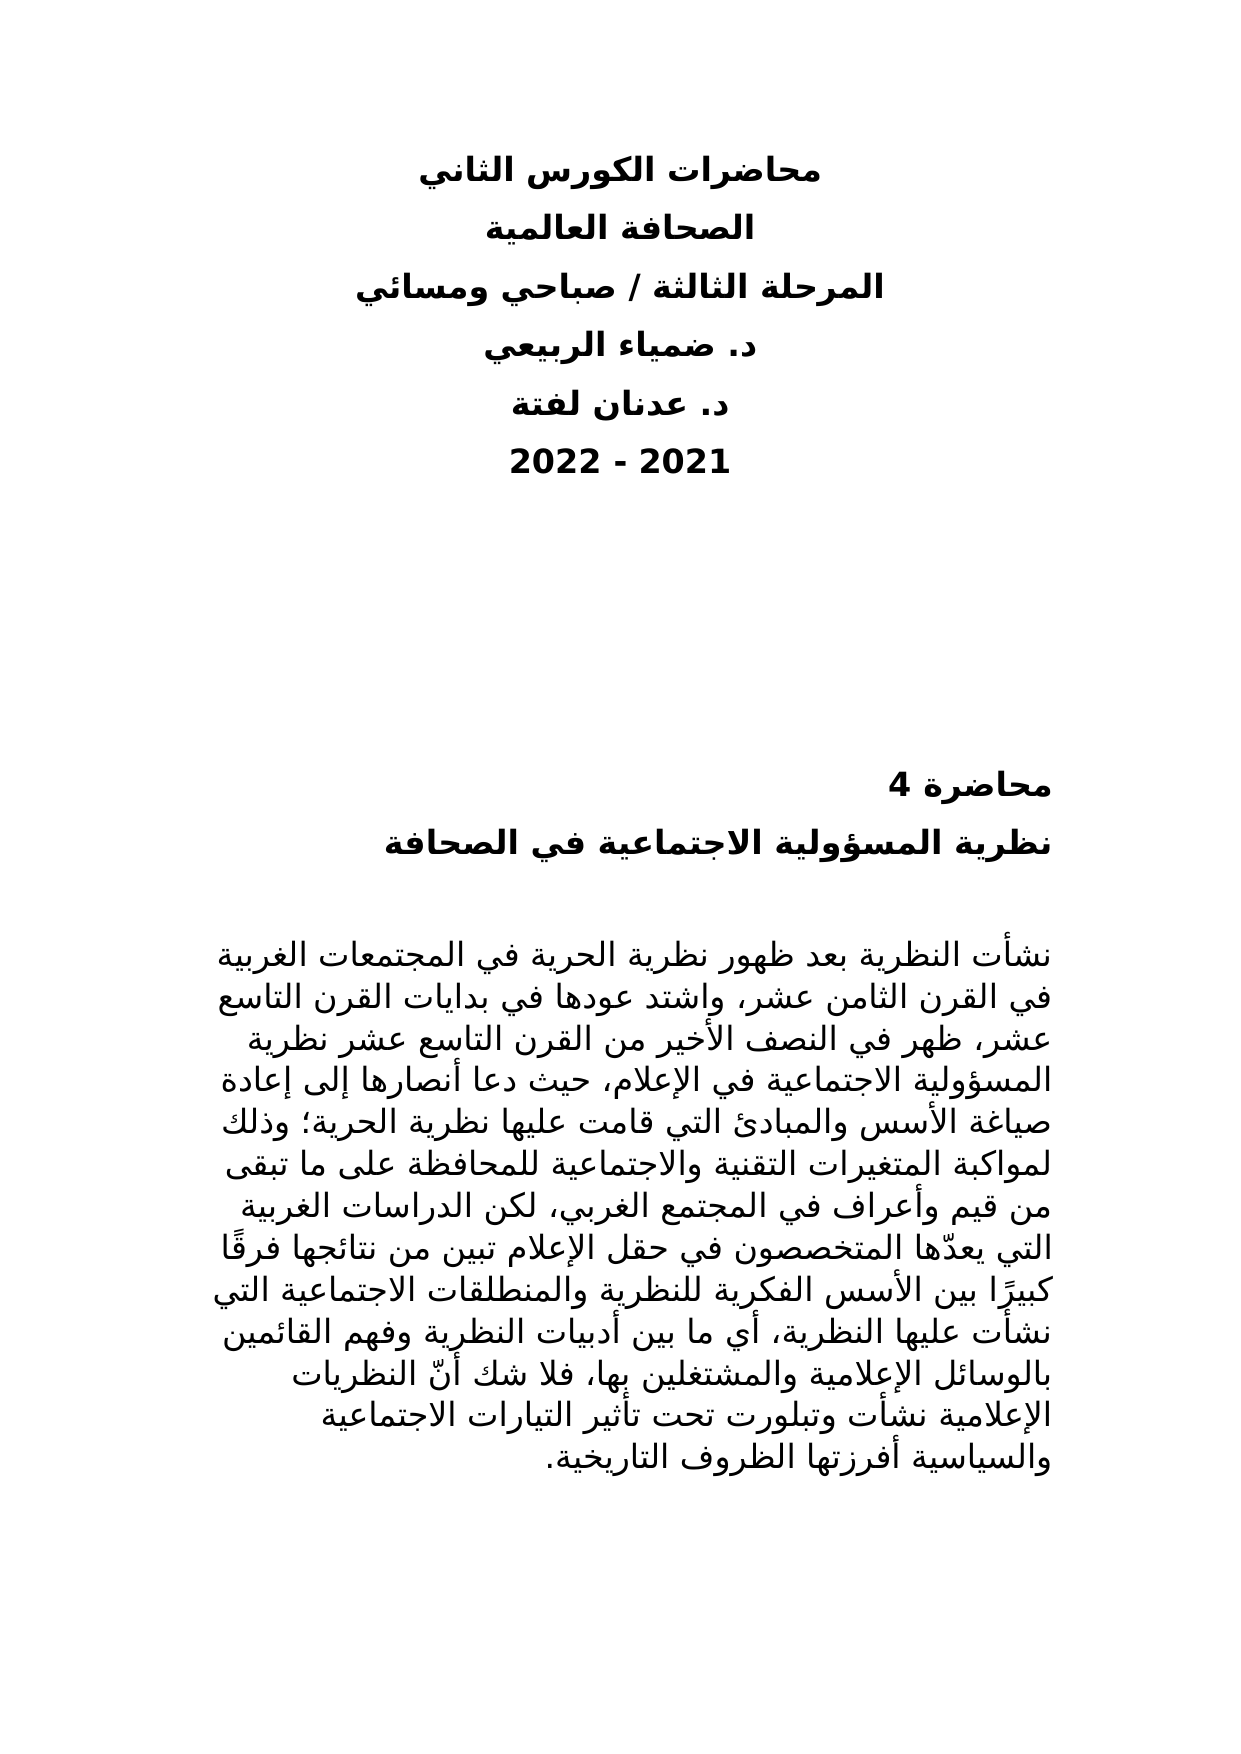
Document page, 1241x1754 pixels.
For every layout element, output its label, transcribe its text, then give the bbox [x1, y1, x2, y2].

text د. عدنان لفتة [187, 384, 1053, 423]
text نظرية المسؤولية الاجتماعية في الصحافة [187, 824, 1053, 863]
text محاضرة 4 [187, 765, 1053, 804]
text نشأت النظرية بعد ظهور نظرية الحرية في المجتمعات الغربية في القرن الثامن عشر، واشتد عودها في بدايات القرن التاسع عشر، ظهر في النصف الأخير من القرن التاسع عشر نظرية المسؤولية الاجتماعية في الإعلام، حيث دعا أنصارها إلى إعادة صياغة الأسس والمبادئ التي قامت عليها نظرية الحرية؛ وذلك لمواكبة المتغيرات التقنية والاجتماعية للمحافظة على ما تبقى من قيم وأعراف في المجتمع الغربي، لكن الدراسات الغربية التي يعدّها المتخصصون في حقل الإعلام تبين من نتائجها فرقًا كبيرًا بين الأسس الفكرية للنظرية والمنطلقات الاجتماعية التي نشأت عليها النظرية، أي ما بين أدبيات النظرية وفهم القائمين بالوسائل الإعلامية والمشتغلين بها، فلا شك أنّ النظريات الإعلامية نشأت وتبلورت تحت تأثير التيارات الاجتماعية والسياسية أفرزتها الظروف التاريخية. [187, 935, 1053, 1477]
text 2021 - 2022 [187, 443, 1053, 482]
text المرحلة الثالثة / صباحي ومسائي [187, 267, 1053, 306]
text الصحافة العالمية [187, 208, 1053, 247]
text د. ضمياء الربيعي [187, 326, 1053, 364]
text محاضرات الكورس الثاني [187, 150, 1053, 189]
